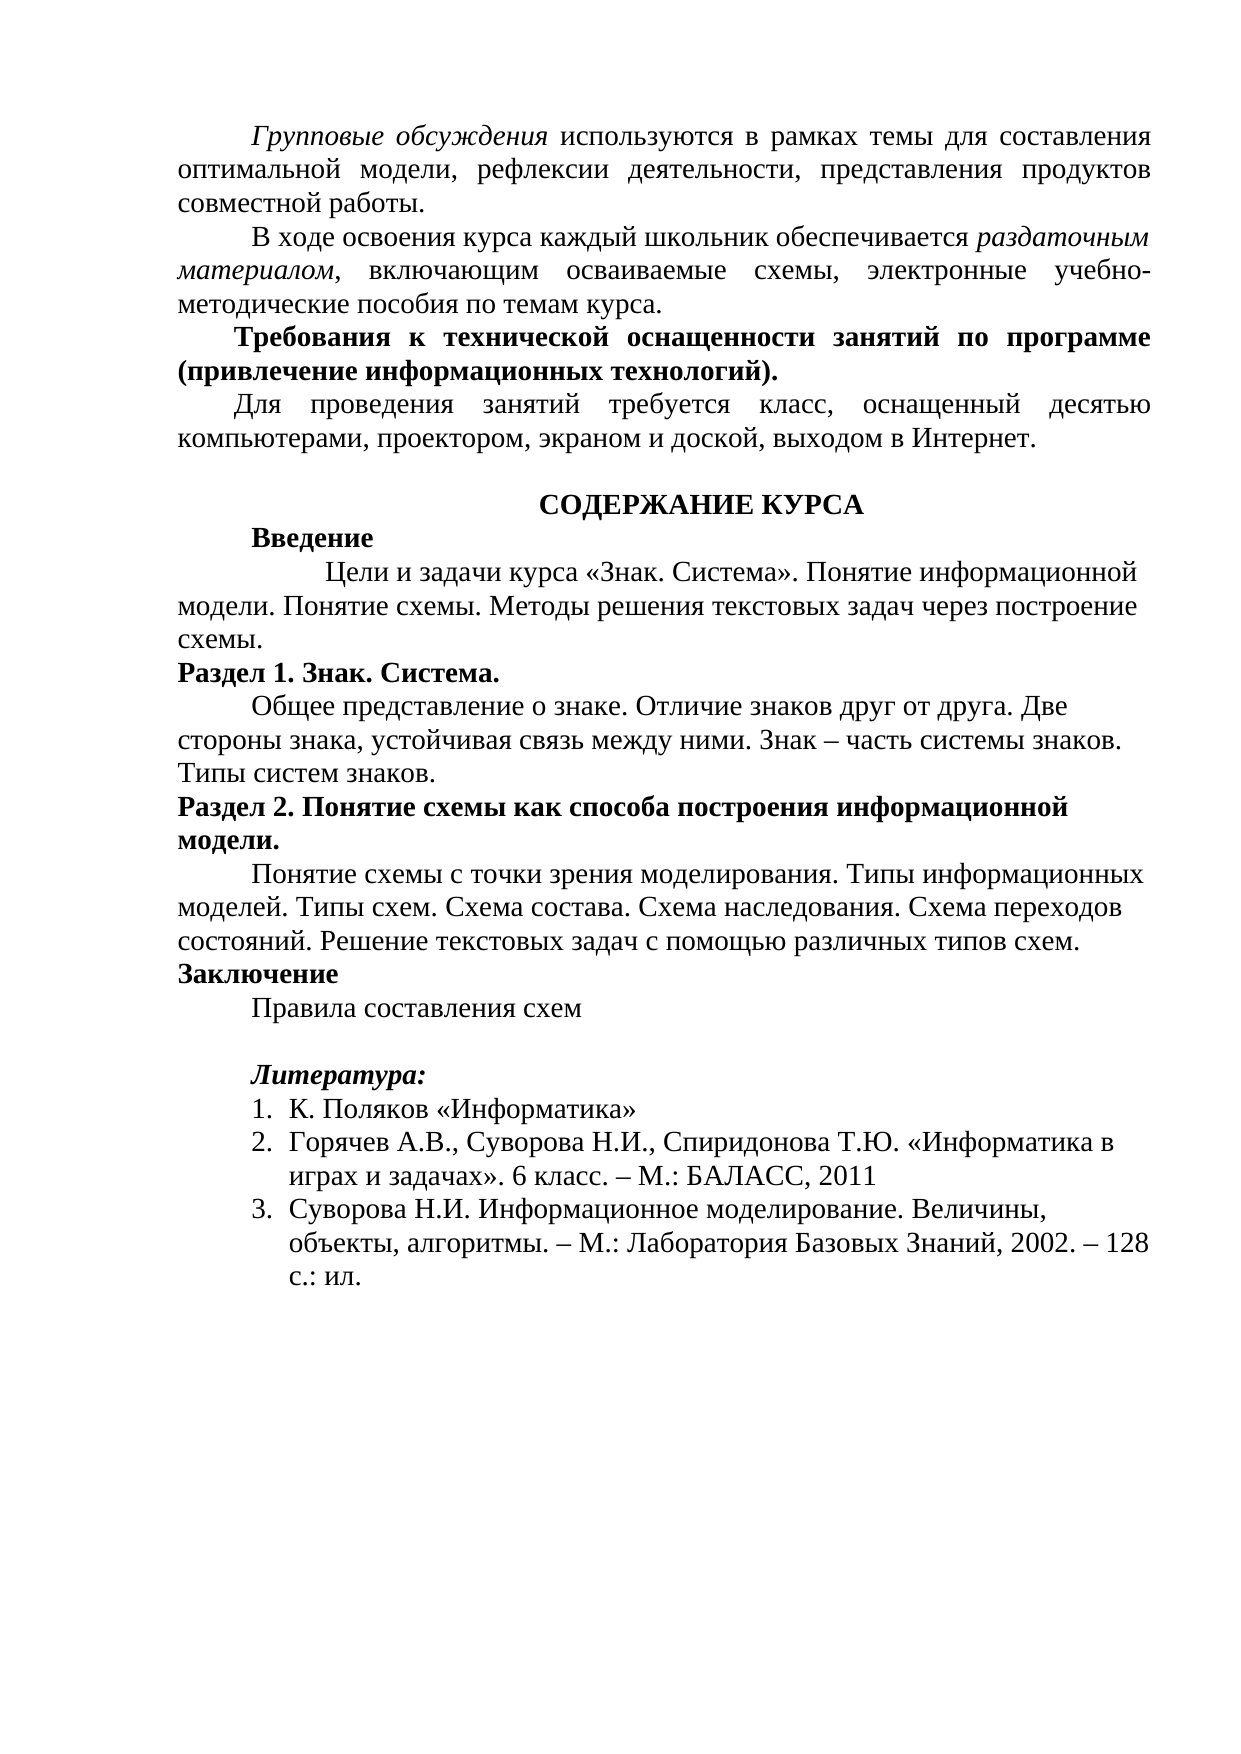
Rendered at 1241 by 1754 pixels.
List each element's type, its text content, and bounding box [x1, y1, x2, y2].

list Горячев А.В., Суворова Н.И., Спиридонова Т.Ю. «Информатика в играх и задачах». 6 класс. – М.: БАЛАСС, 2011 [251, 1124, 1152, 1191]
text В ходе освоения курса каждый школьник обеспечивается раздаточным материалом, включающим осваиваемые схемы, электронные учебно-методические пособия по темам курса. [177, 219, 1152, 319]
text Введение [177, 521, 1152, 554]
list К. Поляков «Информатика» [251, 1091, 1152, 1124]
list Суворова Н.И. Информационное моделирование. Величины, объекты, алгоритмы. – М.: Лаборатория Базовых Знаний, 2002. – 128 с.: ил. [251, 1191, 1152, 1292]
text Требования к технической оснащенности занятий по программе (привлечение информационных технологий). [177, 319, 1152, 386]
text Для проведения занятий требуется класс, оснащенный десятью компьютерами, проектором, экраном и доской, выходом в Интернет. [177, 386, 1152, 453]
text СОДЕРЖАНИЕ КУРСА [177, 487, 1152, 521]
text Общее представление о знаке. Отличие знаков друг от друга. Две стороны знака, устойчивая связь между ними. Знак – часть системы знаков. Типы систем знаков. [177, 688, 1152, 789]
text Раздел 2. Понятие схемы как способа построения информационной модели. [177, 789, 1152, 856]
text Заключение [177, 957, 1152, 990]
text Раздел 1. Знак. Система. [177, 655, 1152, 688]
text Понятие схемы с точки зрения моделирования. Типы информационных моделей. Типы схем. Схема состава. Схема наследования. Схема переходов состояний. Решение текстовых задач с помощью различных типов схем. [177, 856, 1152, 957]
text Правила составления схем [177, 990, 1152, 1024]
text Цели и задачи курса «Знак. Система». Понятие информационной модели. Понятие схемы. Методы решения текстовых задач через построение схемы. [177, 554, 1152, 655]
text Групповые обсуждения используются в рамках темы для составления оптимальной модели, рефлексии деятельности, представления продуктов совместной работы. [177, 118, 1152, 219]
text Литература: [177, 1057, 1152, 1091]
